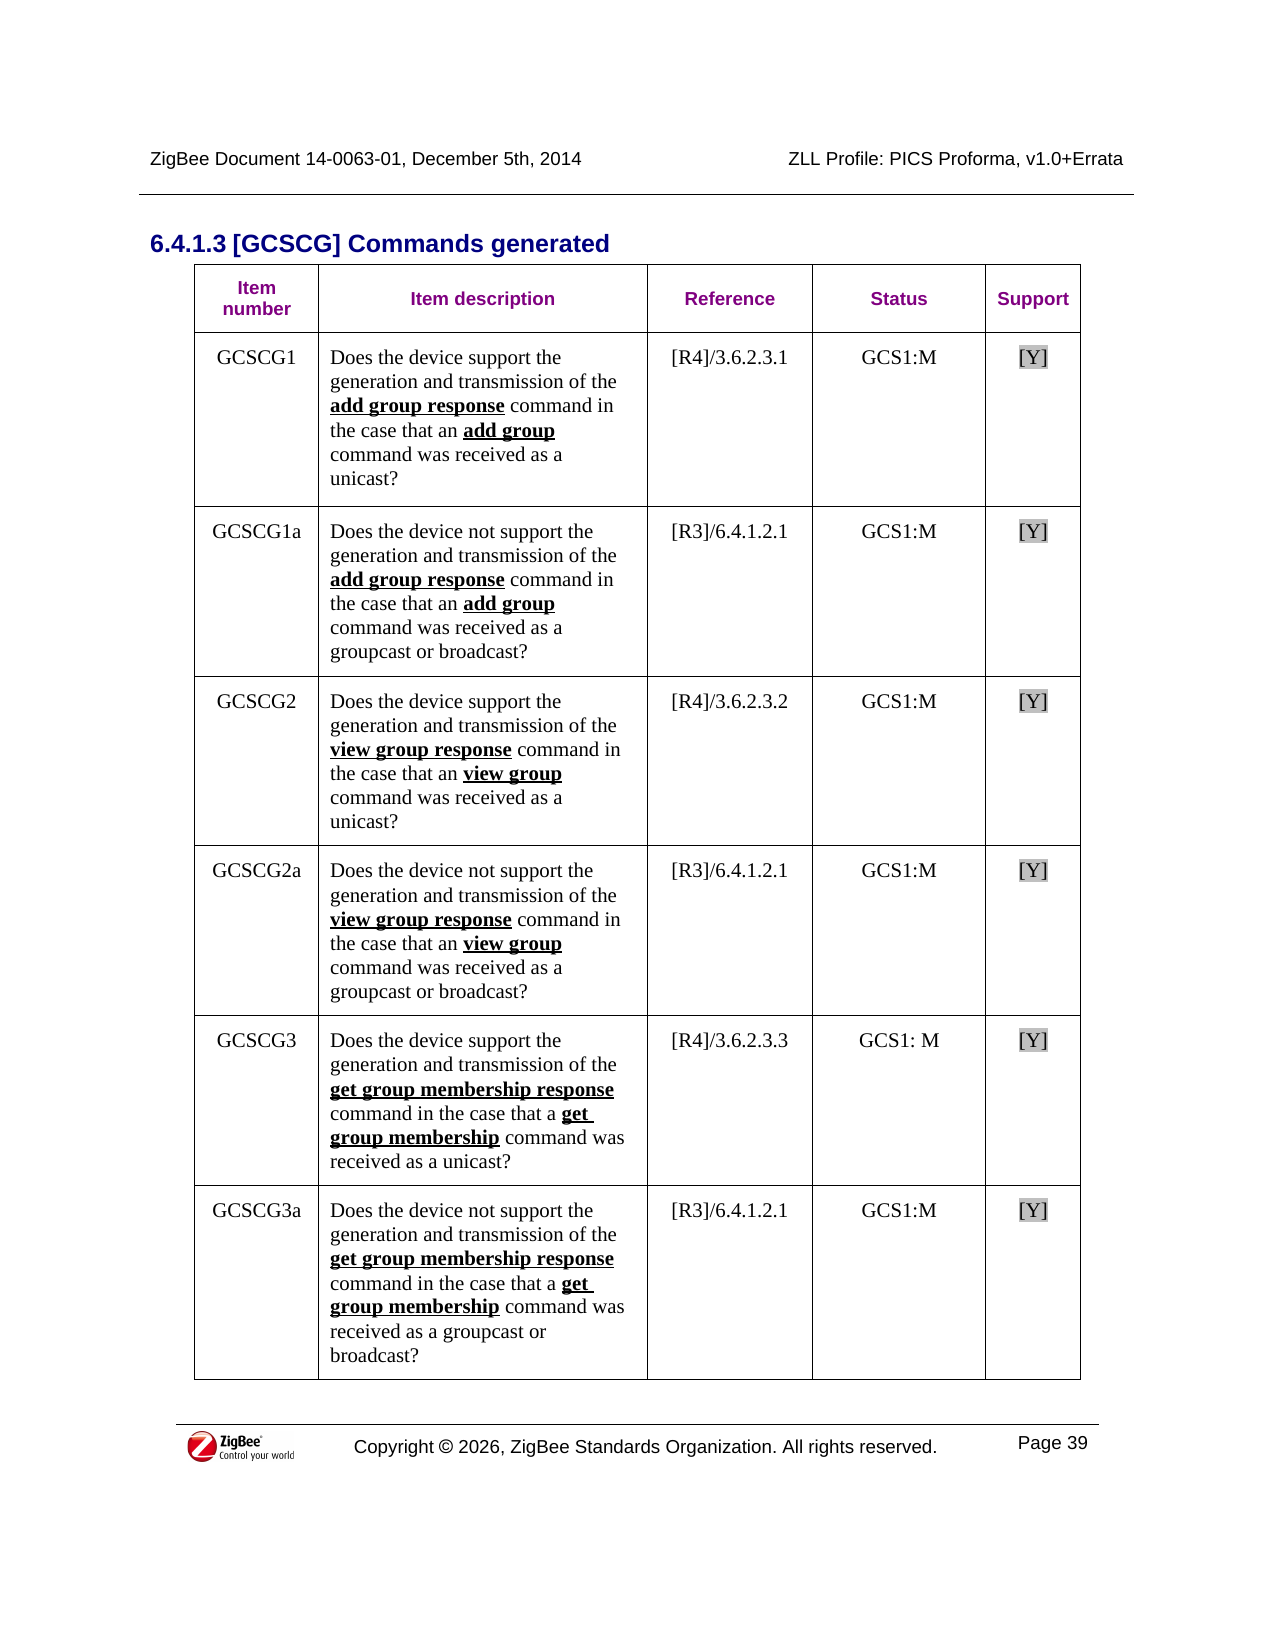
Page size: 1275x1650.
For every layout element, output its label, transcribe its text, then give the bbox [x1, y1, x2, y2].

table_header Reference [648, 265, 812, 332]
table_cell GCSCG2a [195, 846, 318, 1015]
table_header Status [813, 265, 985, 332]
picture [187, 1431, 294, 1462]
table_cell Does the device support the generation and transmission of the add group response command in the case that an add group command was received as a unicast? [319, 333, 647, 506]
table_header Item number [195, 265, 318, 332]
table_cell Does the device not support the generation and transmission of the view group response command in the case that an view group command was received as a groupcast or broadcast? [319, 846, 647, 1015]
table_cell [Y] [986, 677, 1080, 845]
table_cell GCS1:M [813, 333, 985, 506]
table_cell [Y] [986, 846, 1080, 1015]
table_cell [R4]/3.6.2.3.2 [648, 677, 812, 845]
table_cell GCS1:M [813, 1186, 985, 1379]
table_cell Does the device not support the generation and transmission of the get group membership response command in the case that a get group membership command was received as a groupcast or broadcast? [319, 1186, 647, 1379]
table_cell GCSCG1a [195, 507, 318, 676]
table_cell GCSCG1 [195, 333, 318, 506]
table_cell GCSCG2 [195, 677, 318, 845]
table_cell [R3]/6.4.1.2.1 [648, 1186, 812, 1379]
table_cell [Y] [986, 333, 1080, 506]
table_cell GCSCG3a [195, 1186, 318, 1379]
table_cell GCS1:M [813, 507, 985, 676]
table_cell [R3]/6.4.1.2.1 [648, 846, 812, 1015]
table_cell [R4]/3.6.2.3.3 [648, 1016, 812, 1185]
table_cell [R3]/6.4.1.2.1 [648, 507, 812, 676]
table_cell GCS1: M [813, 1016, 985, 1185]
title [GCSCG] Commands generated [150, 229, 1125, 257]
table_cell Does the device not support the generation and transmission of the add group response command in the case that an add group command was received as a groupcast or broadcast? [319, 507, 647, 676]
table_cell [R4]/3.6.2.3.1 [648, 333, 812, 506]
table_header Item description [319, 265, 647, 332]
table_cell Does the device support the generation and transmission of the view group response command in the case that an view group command was received as a unicast? [319, 677, 647, 845]
table_cell GCS1:M [813, 846, 985, 1015]
table_cell [Y] [986, 1186, 1080, 1379]
table_header Support [986, 265, 1080, 332]
table_cell Does the device support the generation and transmission of the get group membership response command in the case that a get group membership command was received as a unicast? [319, 1016, 647, 1185]
table_cell [Y] [986, 1016, 1080, 1185]
table_cell GCS1:M [813, 677, 985, 845]
table_cell [Y] [986, 507, 1080, 676]
table_cell GCSCG3 [195, 1016, 318, 1185]
